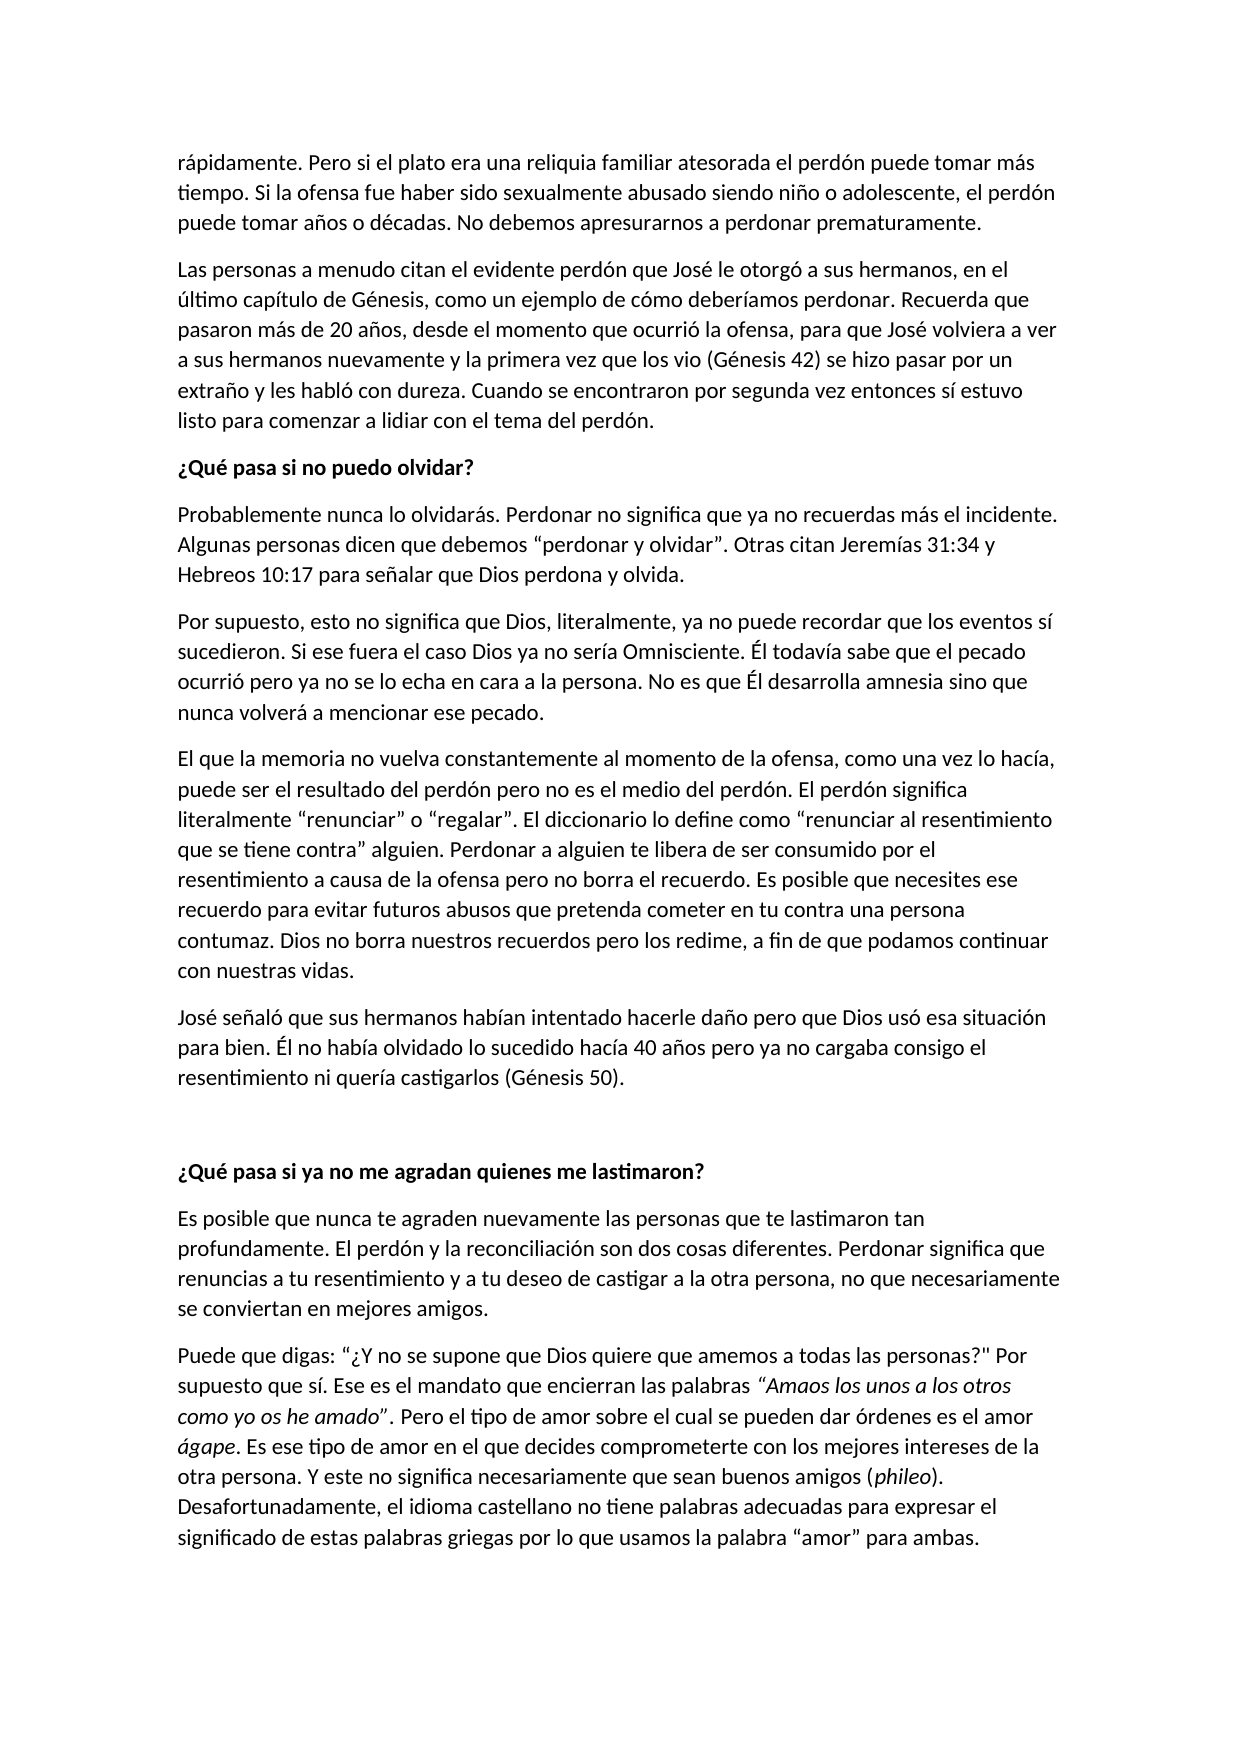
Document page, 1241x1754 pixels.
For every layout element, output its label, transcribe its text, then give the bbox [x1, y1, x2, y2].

text Puede que digas: “¿Y no se supone que Dios quiere que amemos a todas las personas?" Por supuesto que sí. Ese es el mandato que encierran las palabras “Amaos los unos a los otros como yo os he amado”. Pero el tipo de amor sobre el cual se pueden dar órdenes es el amor ágape. Es ese tipo de amor en el que decides comprometerte con los mejores intereses de la otra persona. Y este no significa necesariamente que sean buenos amigos (phileo). Desafortunadamente, el idioma castellano no tiene palabras adecuadas para expresar el significado de estas palabras griegas por lo que usamos la palabra “amor” para ambas. [177, 1341, 1063, 1551]
text Probablemente nunca lo olvidarás. Perdonar no significa que ya no recuerdas más el incidente. Algunas personas dicen que debemos “perdonar y olvidar”. Otras citan Jeremías 31:34 y Hebreos 10:17 para señalar que Dios perdona y olvida. [177, 500, 1063, 588]
text Las personas a menudo citan el evidente perdón que José le otorgó a sus hermanos, en el último capítulo de Génesis, como un ejemplo de cómo deberíamos perdonar. Recuerda que pasaron más de 20 años, desde el momento que ocurrió la ofensa, para que José volviera a ver a sus hermanos nuevamente y la primera vez que los vio (Génesis 42) se hizo pasar por un extraño y les habló con dureza. Cuando se encontraron por segunda vez entonces sí estuvo listo para comenzar a lidiar con el tema del perdón. [177, 255, 1063, 434]
text Por supuesto, esto no significa que Dios, literalmente, ya no puede recordar que los eventos sí sucedieron. Si ese fuera el caso Dios ya no sería Omnisciente. Él todavía sabe que el pecado ocurrió pero ya no se lo echa en cara a la persona. No es que Él desarrolla amnesia sino que nunca volverá a mencionar ese pecado. [177, 607, 1063, 726]
text José señaló que sus hermanos habían intentado hacerle daño pero que Dios usó esa situación para bien. Él no había olvidado lo sucedido hacía 40 años pero ya no cargaba consigo el resentimiento ni quería castigarlos (Génesis 50). [177, 1003, 1063, 1091]
text Es posible que nunca te agraden nuevamente las personas que te lastimaron tan profundamente. El perdón y la reconciliación son dos cosas diferentes. Perdonar significa que renuncias a tu resentimiento y a tu deseo de castigar a la otra persona, no que necesariamente se conviertan en mejores amigos. [177, 1204, 1063, 1322]
text El que la memoria no vuelva constantemente al momento de la ofensa, como una vez lo hacía, puede ser el resultado del perdón pero no es el medio del perdón. El perdón significa literalmente “renunciar” o “regalar”. El diccionario lo define como “renunciar al resentimiento que se tiene contra” alguien. Perdonar a alguien te libera de ser consumido por el resentimiento a causa de la ofensa pero no borra el recuerdo. Es posible que necesites ese recuerdo para evitar futuros abusos que pretenda cometer en tu contra una persona contumaz. Dios no borra nuestros recuerdos pero los redime, a fin de que podamos continuar con nuestras vidas. [177, 744, 1063, 984]
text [177, 148, 1063, 236]
text ¿Qué pasa si no puedo olvidar? [177, 453, 1063, 481]
text ¿Qué pasa si ya no me agradan quienes me lastimaron? [177, 1157, 1063, 1185]
